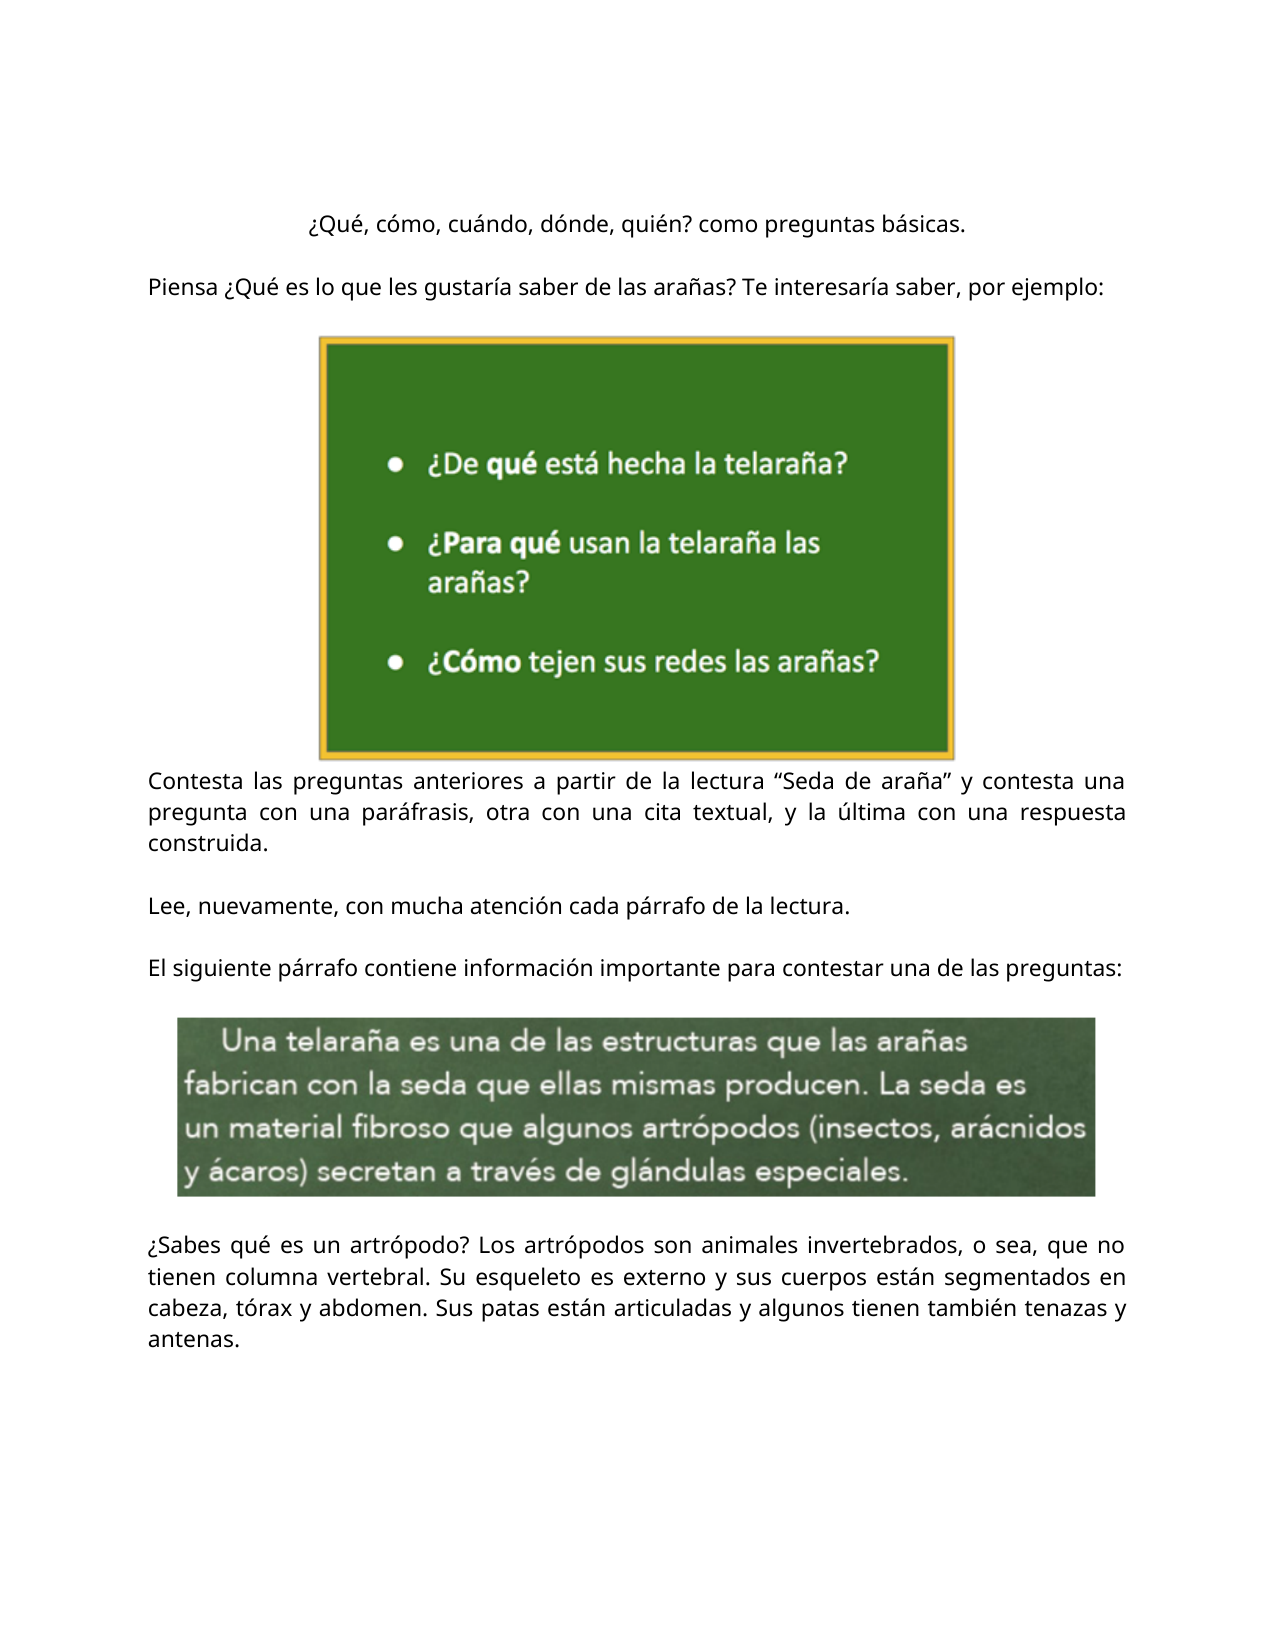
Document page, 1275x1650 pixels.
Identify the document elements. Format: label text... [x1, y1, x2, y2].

text El siguiente párrafo contiene información importante para contestar una de las preguntas: [148, 952, 1127, 983]
text ¿Qué, cómo, cuándo, dónde, quién? como preguntas básicas. [148, 208, 1127, 240]
picture [316, 333, 959, 765]
text Piensa ¿Qué es lo que les gustaría saber de las arañas? Te interesaría saber, por ejemplo: [148, 271, 1127, 302]
text ¿Sabes qué es un artrópodo? Los artrópodos son animales invertebrados, o sea, que no tienen columna vertebral. Su esqueleto es externo y sus cuerpos están segmentados en cabeza, tórax y abdomen. Sus patas están articuladas y algunos tienen también tenazas y antenas. [148, 1229, 1127, 1354]
picture [177, 1014, 1098, 1198]
text Lee, nuevamente, con mucha atención cada párrafo de la lectura. [148, 890, 1127, 921]
text Contesta las preguntas anteriores a partir de la lectura “Seda de araña” y contesta una pregunta con una paráfrasis, otra con una cita textual, y la última con una respuesta construida. [148, 765, 1127, 858]
